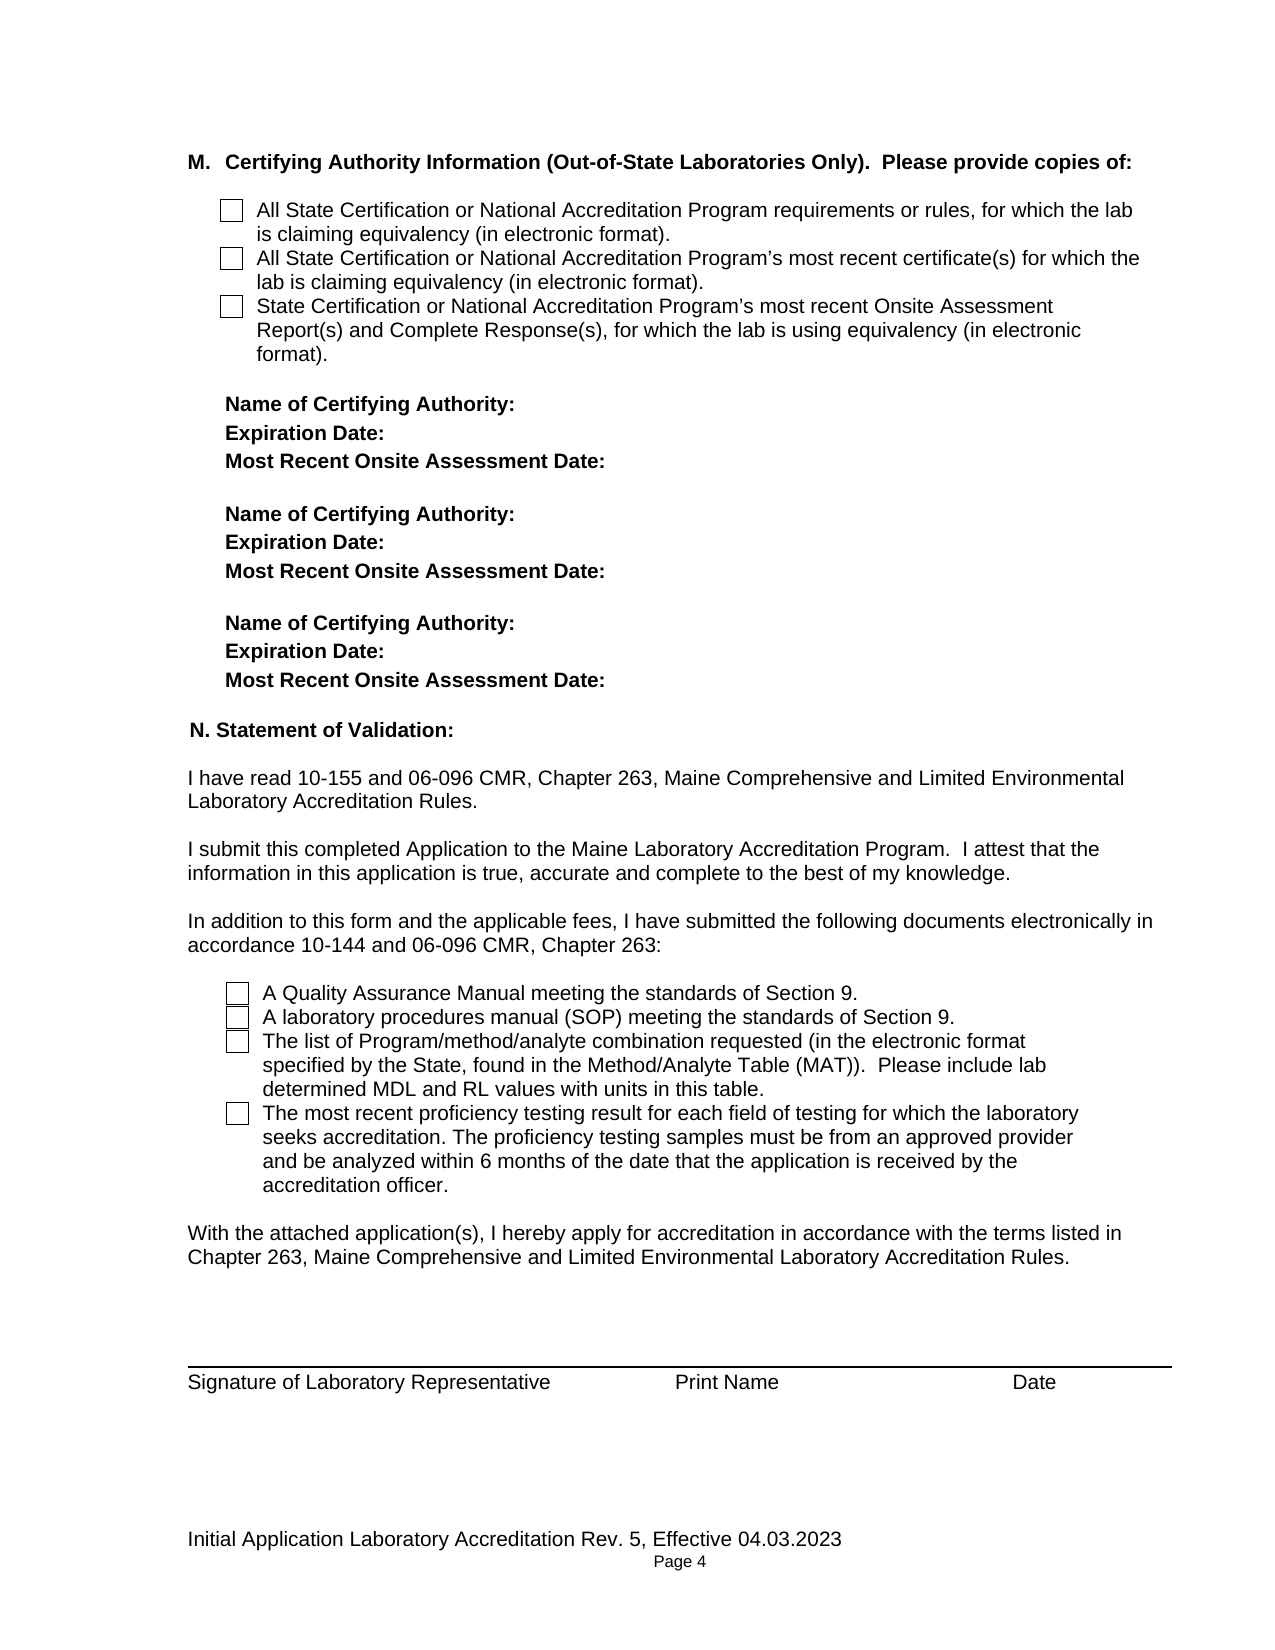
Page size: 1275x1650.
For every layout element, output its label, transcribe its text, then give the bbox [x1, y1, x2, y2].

text The list of Program/method/analyte combination requested (in the electronic format specified by the State, found in the Method/Analyte Table (MAT)). Please include lab determined MDL and RL values with units in this table. [187, 1029, 1172, 1101]
text Expiration Date: [187, 527, 1172, 556]
text Name of Certifying Authority: [187, 608, 1172, 637]
text A Quality Assurance Manual meeting the standards of Section 9. [187, 981, 1172, 1005]
text Most Recent Onsite Assessment Date: [187, 665, 1172, 693]
text A laboratory procedures manual (SOP) meeting the standards of Section 9. [187, 1005, 1172, 1029]
text Name of Certifying Authority: [187, 389, 1172, 418]
text In addition to this form and the applicable fees, I have submitted the following documents electronically in accordance 10-144 and 06-096 CMR, Chapter 263: [187, 909, 1172, 957]
text Most Recent Onsite Assessment Date: [187, 556, 1172, 584]
text All State Certification or National Accreditation Program requirements or rules, for which the lab is claiming equivalency (in electronic format). [219, 198, 1143, 246]
text I have read 10-155 and 06-096 CMR, Chapter 263, Maine Comprehensive and Limited Environmental Laboratory Accreditation Rules. [187, 765, 1172, 813]
text I submit this completed Application to the Maine Laboratory Accreditation Program. I attest that the information in this application is true, accurate and complete to the best of my knowledge. [187, 837, 1172, 885]
text Signature of Laboratory Representative Print Name Date [187, 1367, 1172, 1393]
text State Certification or National Accreditation Program’s most recent Onsite Assessment Report(s) and Complete Response(s), for which the lab is using equivalency (in electronic format). [219, 294, 1143, 366]
text Expiration Date: [187, 418, 1172, 446]
text M. Certifying Authority Information (Out-of-State Laboratories Only). Please provide copies of: [187, 150, 1172, 174]
text Expiration Date: [187, 637, 1172, 665]
text All State Certification or National Accreditation Program’s most recent certificate(s) for which the lab is claiming equivalency (in electronic format). [219, 246, 1143, 294]
text Most Recent Onsite Assessment Date: [187, 446, 1172, 475]
text N. Statement of Validation: [187, 717, 1143, 741]
text The most recent proficiency testing result for each field of testing for which the laboratory seeks accreditation. The proficiency testing samples must be from an approved provider and be analyzed within 6 months of the date that the application is received by the accreditation officer. [187, 1101, 1172, 1197]
text Name of Certifying Authority: [187, 499, 1172, 527]
text With the attached application(s), I hereby apply for accreditation in accordance with the terms listed in Chapter 263, Maine Comprehensive and Limited Environmental Laboratory Accreditation Rules. [187, 1221, 1172, 1268]
